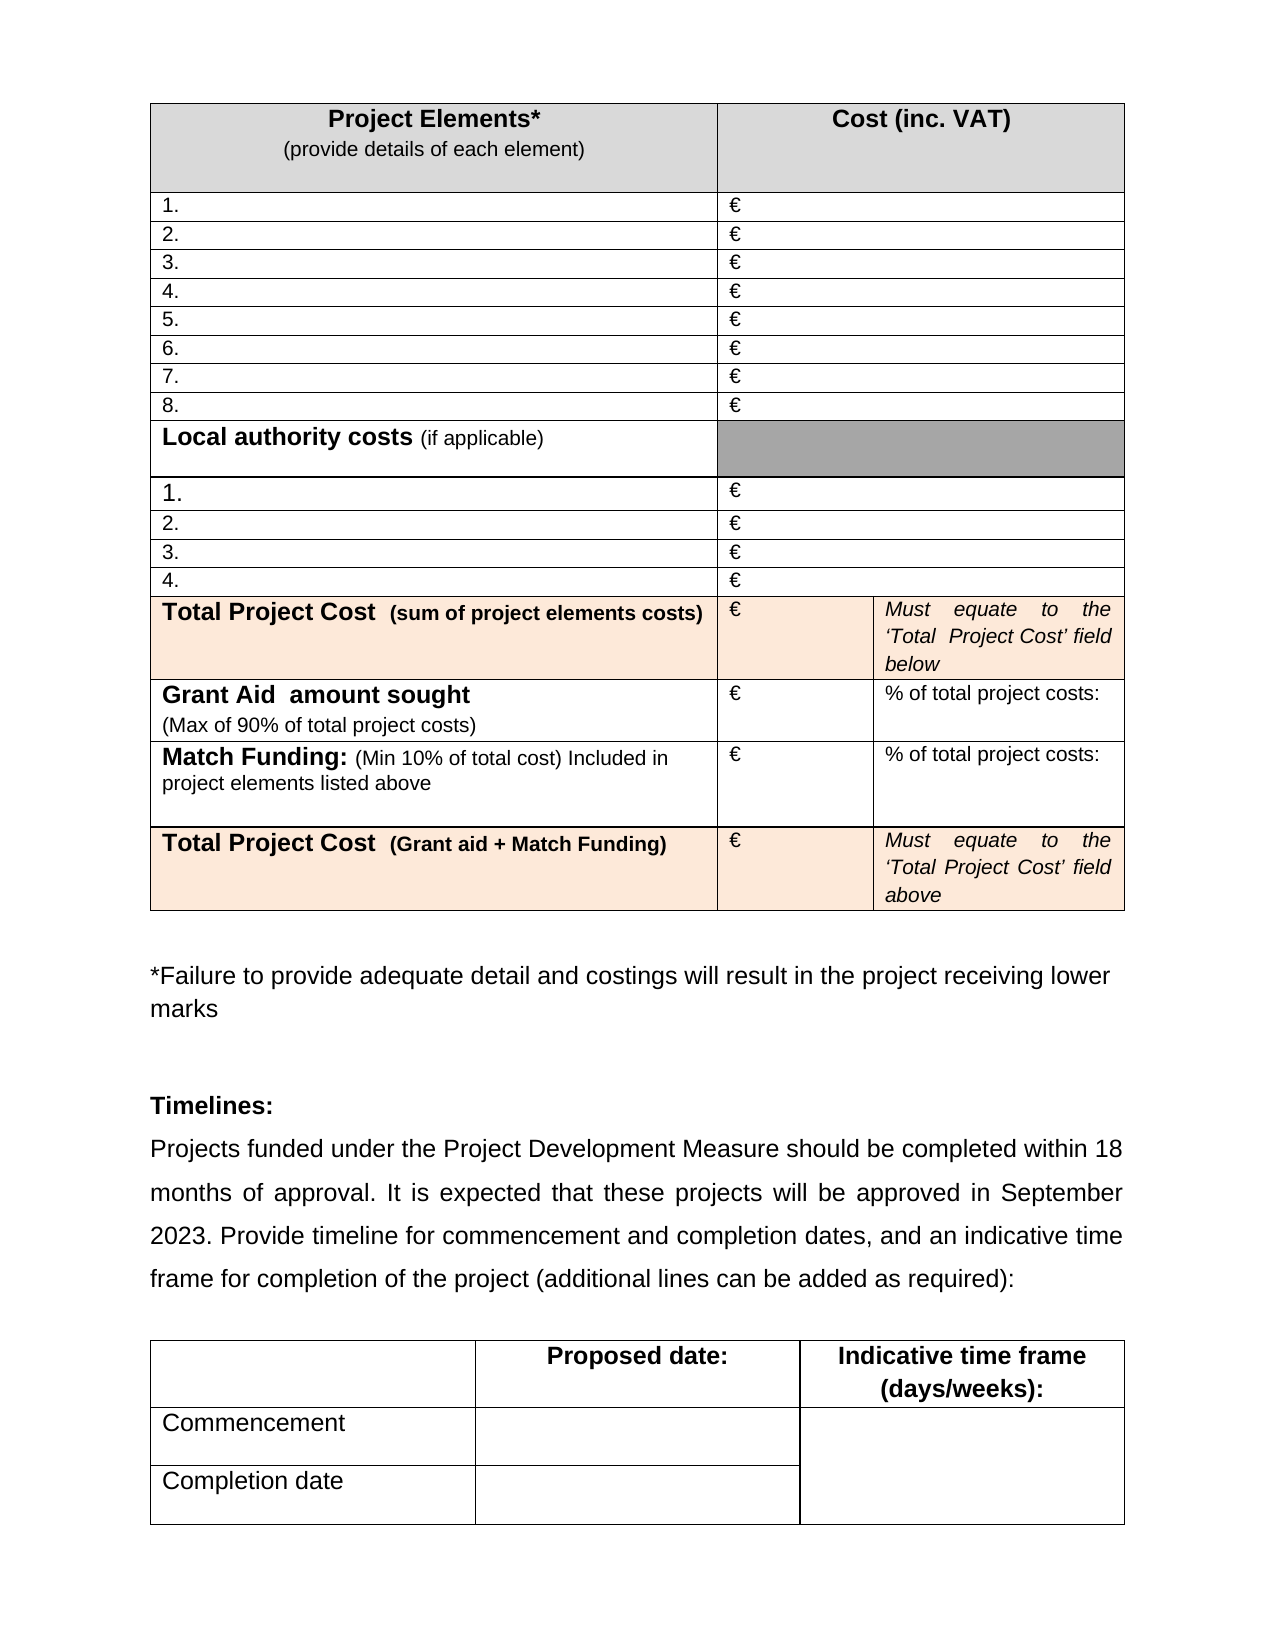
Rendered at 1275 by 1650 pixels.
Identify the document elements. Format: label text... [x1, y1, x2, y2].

table_cell 4. [151, 568, 717, 596]
table_cell € [718, 250, 1124, 278]
table_cell € [718, 364, 1124, 392]
table_cell Local authority costs (if applicable) [151, 421, 717, 476]
table_cell [718, 421, 1124, 476]
table_cell [476, 1466, 799, 1523]
table_cell Must equate to the ‘Total Project Cost’ field above [874, 828, 1124, 910]
table_cell € [718, 511, 1124, 539]
table_header Cost (inc. VAT) [718, 104, 1124, 192]
table_cell [476, 1408, 799, 1465]
table_cell Commencement [151, 1408, 475, 1465]
table_cell € [718, 393, 1124, 420]
table_cell € [718, 193, 1124, 221]
table_cell Grant Aid amount sought (Max of 90% of total project costs) [151, 680, 717, 741]
table_cell € [718, 540, 1124, 567]
table_cell [151, 279, 717, 306]
table_header Project Elements* (provide details of each element) [151, 104, 717, 192]
table_cell [801, 1408, 1124, 1523]
table_cell % of total project costs: [874, 680, 1124, 741]
table_cell € [718, 742, 873, 826]
table_cell Completion date [151, 1466, 475, 1523]
table_cell € [718, 568, 1124, 596]
table_cell [151, 336, 717, 363]
table_header Indicative time frame (days/weeks): [801, 1341, 1124, 1407]
table_cell [151, 393, 717, 420]
table_cell Match Funding: (Min 10% of total cost) Included in project elements listed above [151, 742, 717, 826]
table_cell [151, 193, 717, 221]
table_cell € [718, 828, 873, 910]
table_cell % of total project costs: [874, 742, 1124, 826]
table_cell [151, 307, 717, 335]
table_cell € [718, 336, 1124, 363]
table_cell Must equate to the ‘Total Project Cost’ field below [874, 597, 1124, 679]
text Projects funded under the Project Development Measure should be completed within 18 months of approval. It is expected that these projects will be approved in September 2023. Provide timeline for commencement and completion dates, and an indicative time frame for completion of the project (additional lines can be added as required): [150, 1134, 1125, 1293]
table_cell € [718, 597, 873, 679]
table_cell € [718, 680, 873, 741]
table_cell [151, 222, 717, 249]
table_cell [151, 364, 717, 392]
table_cell [151, 250, 717, 278]
table_cell € [718, 307, 1124, 335]
table_cell Total Project Cost (sum of project elements costs) [151, 597, 717, 679]
table_cell 3. [151, 540, 717, 567]
table_cell 2. [151, 511, 717, 539]
table_cell € [718, 222, 1124, 249]
table_header Proposed date: [476, 1341, 799, 1407]
table_header [151, 1341, 475, 1407]
table_cell € [718, 279, 1124, 306]
table_cell 1. [151, 478, 717, 510]
table_cell € [718, 478, 1124, 510]
list *Failure to provide adequate detail and costings will result in the project receiving lower marks [150, 961, 1125, 1023]
table_cell Total Project Cost (Grant aid + Match Funding) [151, 828, 717, 910]
text Timelines: [150, 1091, 1125, 1120]
